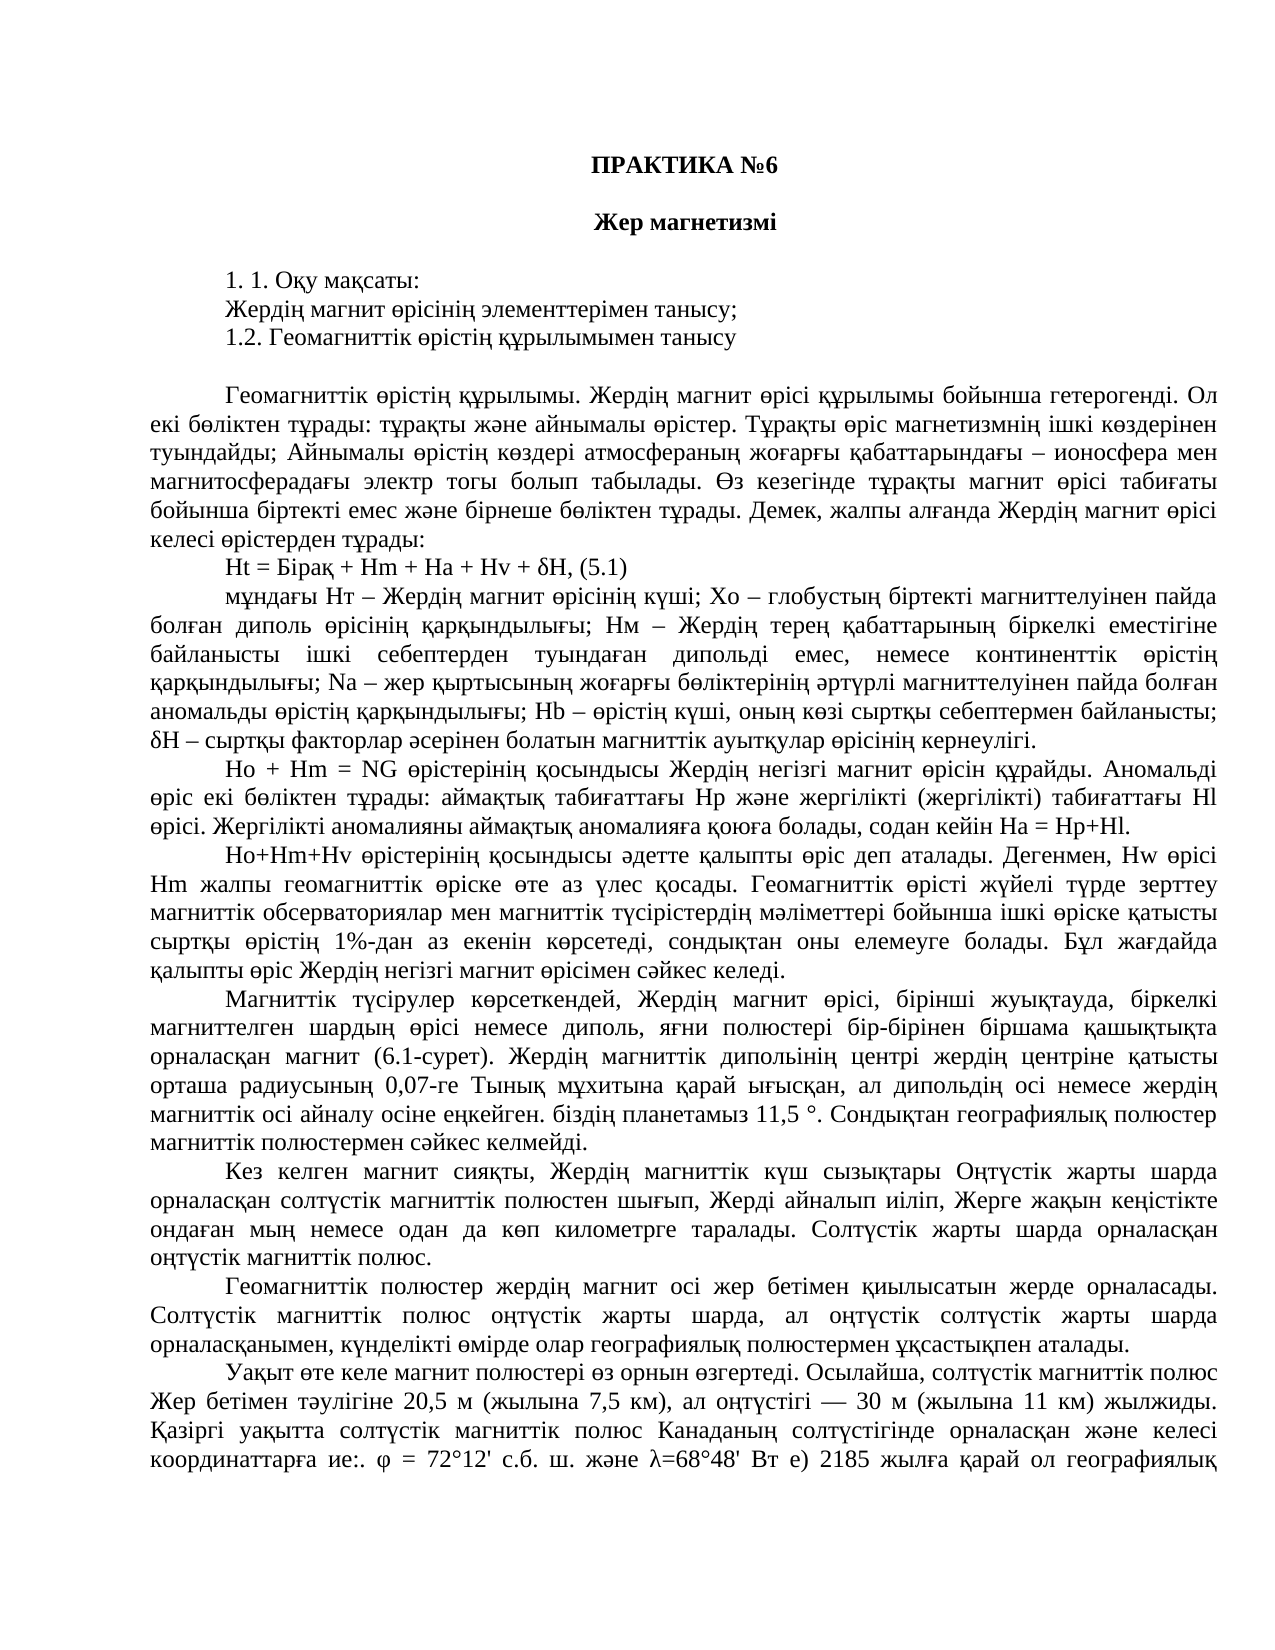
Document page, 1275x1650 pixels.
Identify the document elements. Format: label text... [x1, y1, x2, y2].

text Ho + Hm = NG өрістерінің қосындысы Жердің негізгі магнит өрісін құрайды. Аномальді өріс екі бөліктен тұрады: аймақтық табиғаттағы Нр және жергілікті (жергілікті) табиғаттағы Нl өрісі. Жергілікті аномалияны аймақтық аномалияға қоюға болады, содан кейін Ha = Нр+Нl. [150, 754, 1219, 840]
text Кез келген магнит сияқты, Жердің магниттік күш сызықтары Оңтүстік жарты шарда орналасқан солтүстік магниттік полюстен шығып, Жерді айналып иіліп, Жерге жақын кеңістікте ондаған мың немесе одан да көп километрге таралады. Солтүстік жарты шарда орналасқан оңтүстік магниттік полюс. [150, 1156, 1219, 1271]
text мұндағы Нт – Жердің магнит өрісінің күші; Хо – глобустың біртекті магниттелуінен пайда болған диполь өрісінің қарқындылығы; Нм – Жердің терең қабаттарының біркелкі еместігіне байланысты ішкі себептерден туындаған дипольді емес, немесе континенттік өрістің қарқындылығы; Na – жер қыртысының жоғарғы бөліктерінің әртүрлі магниттелуінен пайда болған аномальды өрістің қарқындылығы; Hb – өрістің күші, оның көзі сыртқы себептермен байланысты; δH – сыртқы факторлар әсерінен болатын магниттік ауытқулар өрісінің кернеулігі. [150, 581, 1219, 754]
text Геомагниттік полюстер жердің магнит осі жер бетімен қиылысатын жерде орналасады. Солтүстік магниттік полюс оңтүстік жарты шарда, ал оңтүстік солтүстік жарты шарда орналасқанымен, күнделікті өмірде олар географиялық полюстермен ұқсастықпен аталады. [150, 1271, 1219, 1357]
text Магниттік түсірулер көрсеткендей, Жердің магнит өрісі, бірінші жуықтауда, біркелкі магниттелген шардың өрісі немесе диполь, яғни полюстері бір-бірінен біршама қашықтықта орналасқан магнит (6.1-сурет). Жердің магниттік дипольінің центрі жердің центріне қатысты орташа радиусының 0,07-ге Тынық мұхитына қарай ығысқан, ал дипольдің осі немесе жердің магниттік осі айналу осіне еңкейген. біздің планетамыз 11,5 °. Сондықтан географиялық полюстер магниттік полюстермен сәйкес келмейді. [150, 984, 1219, 1156]
text Жер магнетизмі [150, 207, 1219, 236]
text Ht = Бірақ + Hm + Ha + Hv + δH, (5.1) [150, 552, 1219, 581]
text ПРАКТИКА №6 [150, 150, 1219, 179]
text 1. 1. Оқу мақсаты: [150, 265, 1219, 294]
text Жердің магнит өрісінің элементтерімен танысу; [150, 294, 1219, 322]
text Ho+Hm+Hv өрістерінің қосындысы әдетте қалыпты өріс деп аталады. Дегенмен, Hw өрісі Hm жалпы геомагниттік өріске өте аз үлес қосады. Геомагниттік өрісті жүйелі түрде зерттеу магниттік обсерваториялар мен магниттік түсірістердің мәліметтері бойынша ішкі өріске қатысты сыртқы өрістің 1%-дан аз екенін көрсетеді, сондықтан оны елемеуге болады. Бұл жағдайда қалыпты өріс Жердің негізгі магнит өрісімен сәйкес келеді. [150, 840, 1219, 984]
text Геомагниттік өрістің құрылымы. Жердің магнит өрісі құрылымы бойынша гетерогенді. Ол екі бөліктен тұрады: тұрақты және айнымалы өрістер. Тұрақты өріс магнетизмнің ішкі көздерінен туындайды; Айнымалы өрістің көздері атмосфераның жоғарғы қабаттарындағы – ионосфера мен магнитосферадағы электр тогы болып табылады. Өз кезегінде тұрақты магнит өрісі табиғаты бойынша біртекті емес және бірнеше бөліктен тұрады. Демек, жалпы алғанда Жердің магнит өрісі келесі өрістерден тұрады: [150, 380, 1219, 552]
text 1.2. Геомагниттік өрістің құрылымымен танысу [150, 322, 1219, 351]
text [150, 1357, 1219, 1472]
